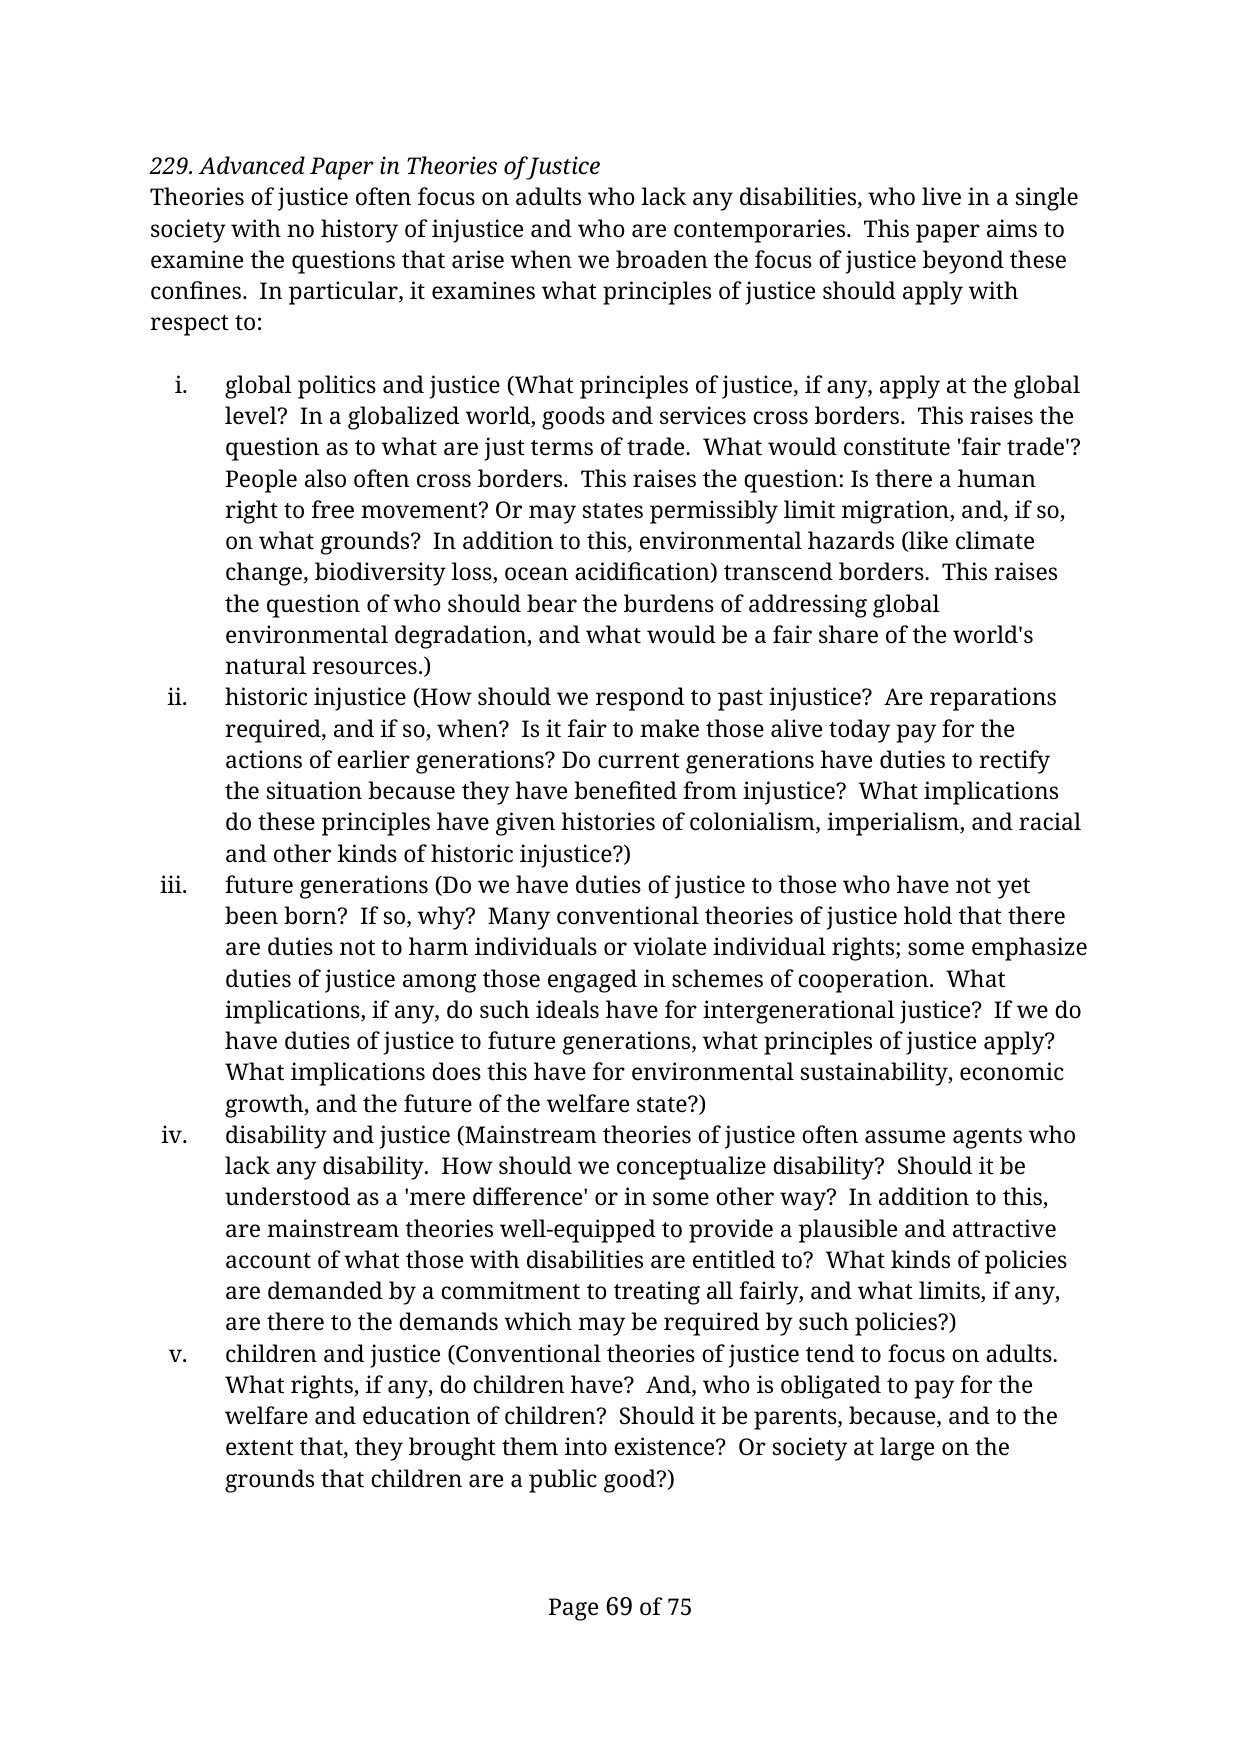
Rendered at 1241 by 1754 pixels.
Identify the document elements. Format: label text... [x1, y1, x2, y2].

subtitle 229. Advanced Paper in Theories of Justice [150, 150, 1090, 181]
list children and justice (Conventional theories of justice tend to focus on adults. What rights, if any, do children have? And, who is obligated to pay for the welfare and education of children? Should it be parents, because, and to the extent that, they brought them into existence? Or society at large on the grounds that children are a public good?) [187, 1337, 1090, 1494]
list historic injustice (How should we respond to past injustice? Are reparations required, and if so, when? Is it fair to make those alive today pay for the actions of earlier generations? Do current generations have duties to rectify the situation because they have benefited from injustice? What implications do these principles have given histories of colonialism, imperialism, and racial and other kinds of historic injustice?) [187, 681, 1090, 869]
text Theories of justice often focus on adults who lack any disabilities, who live in a single society with no history of injustice and who are contemporaries. This paper aims to examine the questions that arise when we broaden the focus of justice beyond these confines. In particular, it examines what principles of justice should apply with respect to: [150, 181, 1090, 337]
list future generations (Do we have duties of justice to those who have not yet been born? If so, why? Many conventional theories of justice hold that there are duties not to harm individuals or violate individual rights; some emphasize duties of justice among those engaged in schemes of cooperation. What implications, if any, do such ideals have for intergenerational justice? If we do have duties of justice to future generations, what principles of justice apply? What implications does this have for environmental sustainability, economic growth, and the future of the welfare state?) [187, 869, 1090, 1119]
list global politics and justice (What principles of justice, if any, apply at the global level? In a globalized world, goods and services cross borders. This raises the question as to what are just terms of trade. What would constitute 'fair trade'? People also often cross borders. This raises the question: Is there a human right to free movement? Or may states permissibly limit migration, and, if so, on what grounds? In addition to this, environmental hazards (like climate change, biodiversity loss, ocean acidification) transcend borders. This raises the question of who should bear the burdens of addressing global environmental degradation, and what would be a fair share of the world's natural resources.) [187, 369, 1090, 681]
list disability and justice (Mainstream theories of justice often assume agents who lack any disability. How should we conceptualize disability? Should it be understood as a 'mere difference' or in some other way? In addition to this, are mainstream theories well-equipped to provide a plausible and attractive account of what those with disabilities are entitled to? What kinds of policies are demanded by a commitment to treating all fairly, and what limits, if any, are there to the demands which may be required by such policies?) [187, 1119, 1090, 1337]
